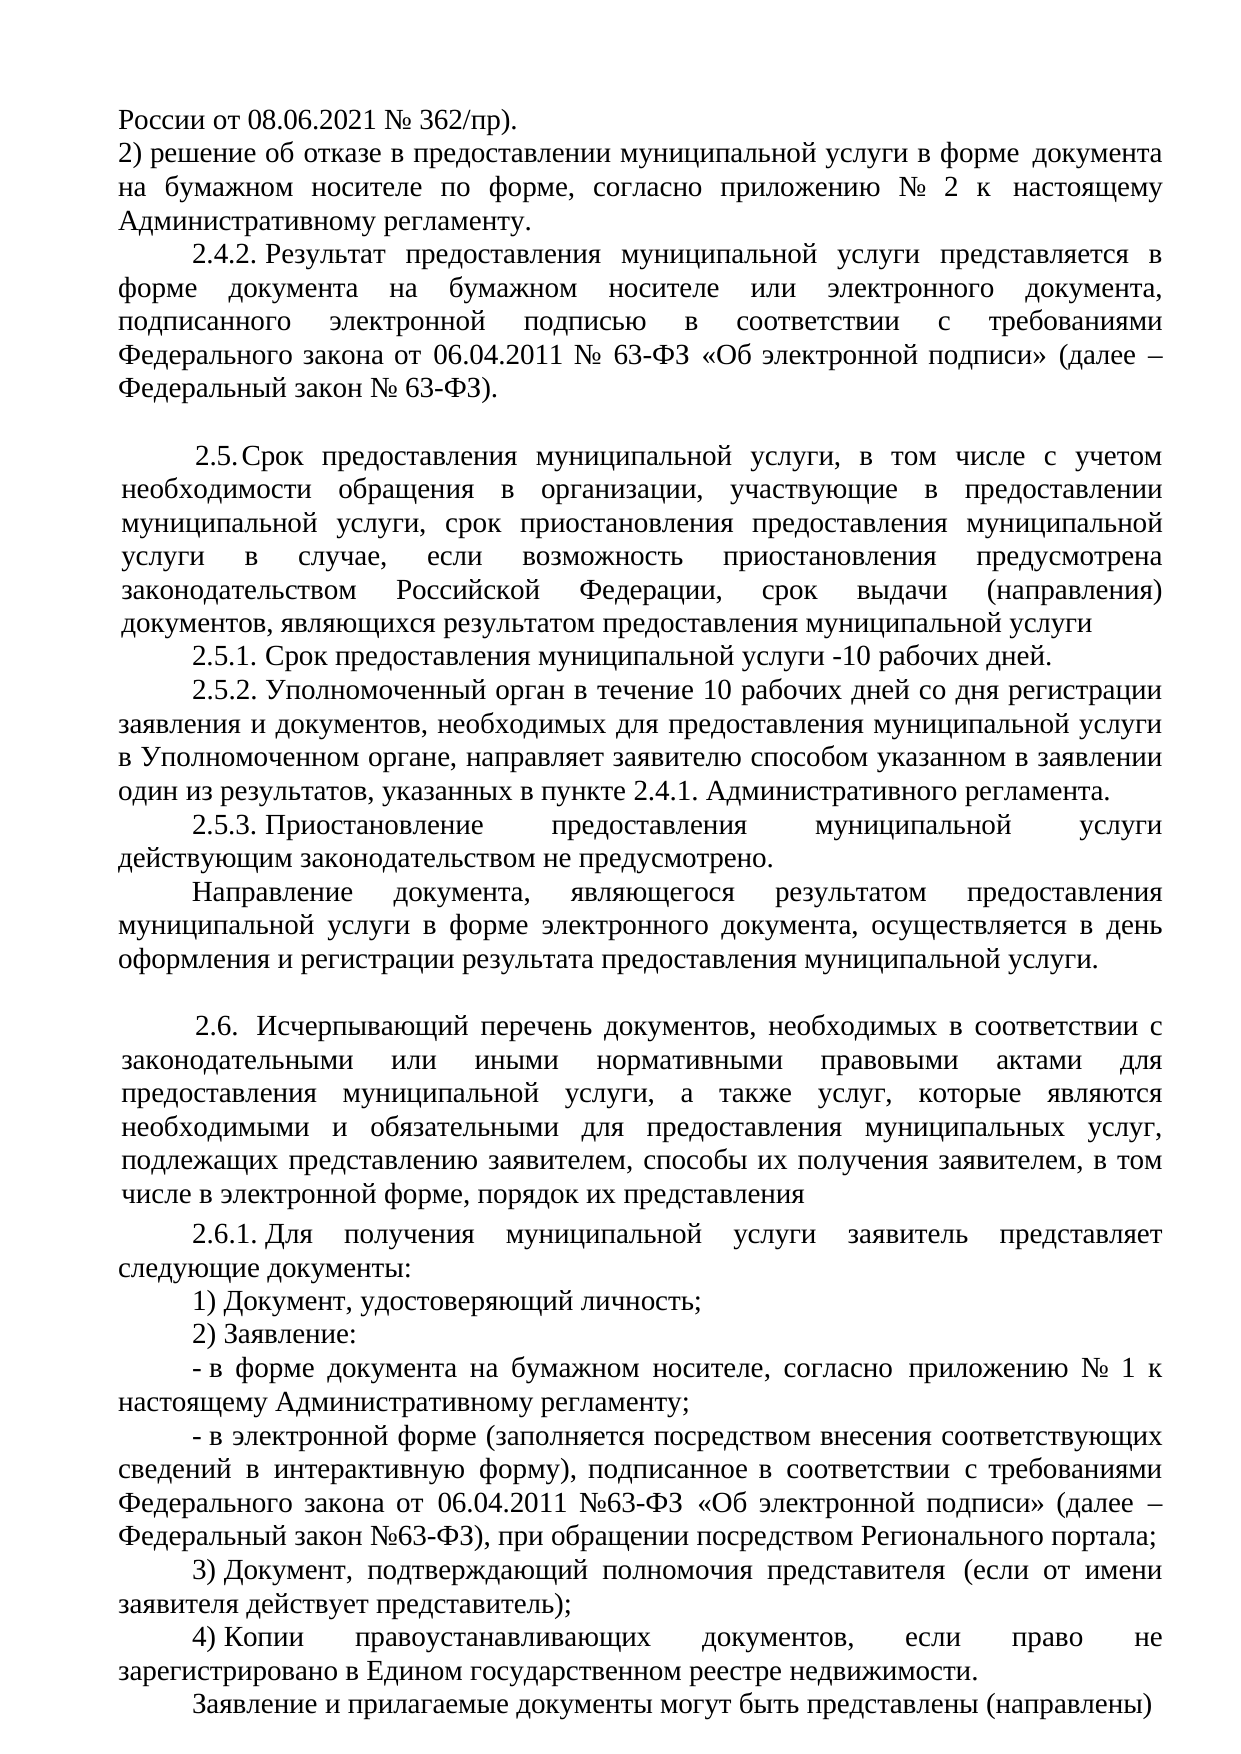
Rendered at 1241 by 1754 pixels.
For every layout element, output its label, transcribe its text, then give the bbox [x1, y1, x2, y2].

list Копии правоустанавливающих документов, если право не зарегистрировано в Едином государственном реестре недвижимости. [118, 1619, 1163, 1686]
list Уполномоченный орган в течение 10 рабочих дней со дня регистрации заявления и документов, необходимых для предоставления муниципальной услуги в Уполномоченном органе, направляет заявителю способом указанном в заявлении один из результатов, указанных в пункте 2.4.1. Административного регламента. [118, 672, 1163, 807]
list решение об отказе в предоставлении муниципальной услуги в форме документа на бумажном носителе по форме, согласно приложению № 2 к настоящему Административному регламенту. [118, 136, 1163, 236]
list Результат предоставления муниципальной услуги представляется в форме документа на бумажном носителе или электронного документа, подписанного электронной подписью в соответствии с требованиями Федерального закона от 06.04.2011 № 63-ФЗ «Об электронной подписи» (далее – Федеральный закон № 63-ФЗ). [118, 236, 1163, 404]
list Для получения муниципальной услуги заявитель представляет следующие документы: [118, 1216, 1163, 1283]
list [118, 102, 1163, 136]
text 2) Заявление: [192, 1317, 1163, 1351]
list Исчерпывающий перечень документов, необходимых в соответствии с законодательными или иными нормативными правовыми актами для предоставления муниципальной услуги, а также услуг, которые являются необходимыми и обязательными для предоставления муниципальных услуг, подлежащих представлению заявителем, способы их получения заявителем, в том числе в электронной форме, порядок их представления [121, 1008, 1163, 1209]
list Приостановление предоставления муниципальной услуги действующим законодательством не предусмотрено. [118, 807, 1163, 874]
list Срок предоставления муниципальной услуги -10 рабочих дней. [118, 639, 1163, 672]
list в электронной форме (заполняется посредством внесения соответствующих сведений в интерактивную форму), подписанное в соответствии с требованиями Федерального закона от 06.04.2011 №63-ФЗ «Об электронной подписи» (далее – Федеральный закон №63-ФЗ), при обращении посредством Регионального портала; [118, 1418, 1163, 1552]
text Заявление и прилагаемые документы могут быть представлены (направлены) [192, 1686, 1163, 1720]
list в форме документа на бумажном носителе, согласно приложению № 1 к настоящему Административному регламенту; [118, 1351, 1163, 1418]
text Направление документа, являющегося результатом предоставления муниципальной услуги в форме электронного документа, осуществляется в день оформления и регистрации результата предоставления муниципальной услуги. [118, 874, 1163, 974]
list Срок предоставления муниципальной услуги, в том числе с учетом необходимости обращения в организации, участвующие в предоставлении муниципальной услуги, срок приостановления предоставления муниципальной услуги в случае, если возможность приостановления предусмотрена законодательством Российской Федерации, срок выдачи (направления) документов, являющихся результатом предоставления муниципальной услуги [121, 438, 1163, 639]
list Документ, подтверждающий полномочия представителя (если от имени заявителя действует представитель); [118, 1552, 1163, 1619]
text 1) Документ, удостоверяющий личность; [192, 1283, 1163, 1317]
